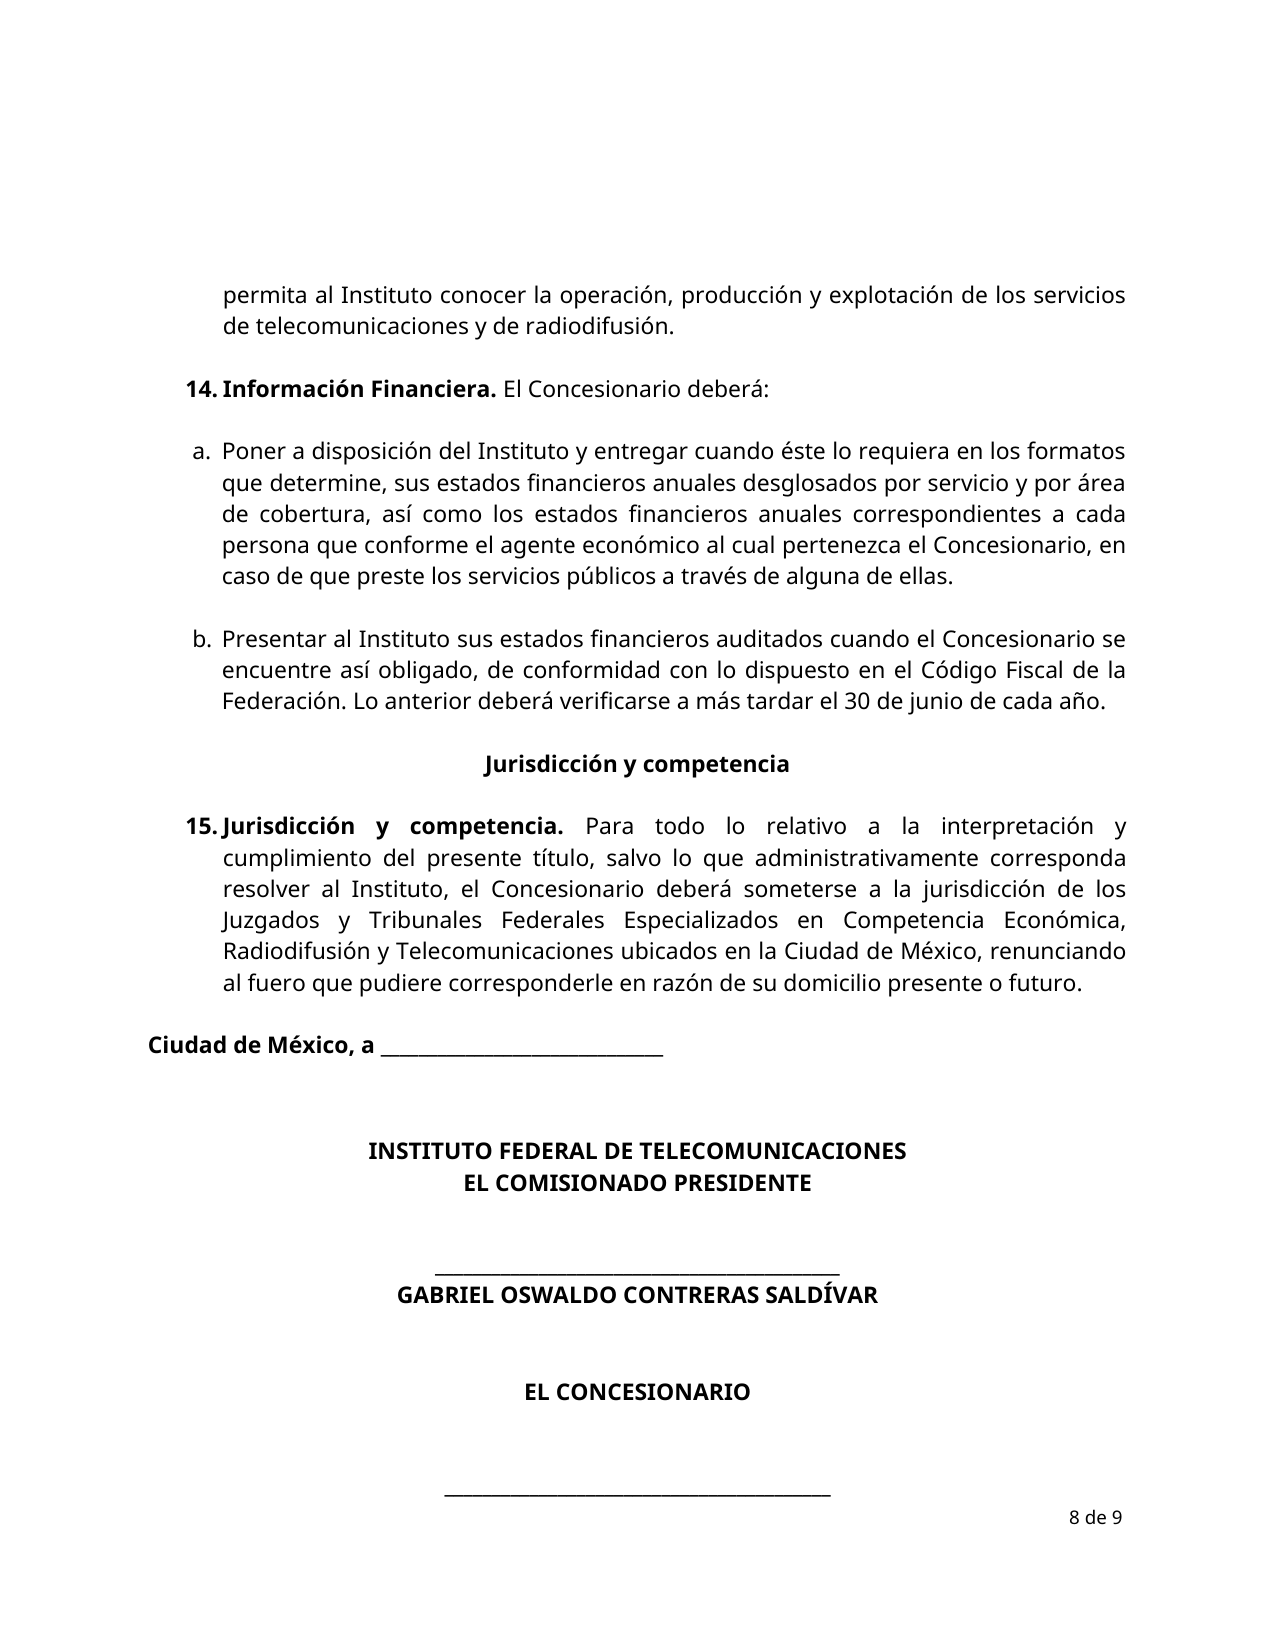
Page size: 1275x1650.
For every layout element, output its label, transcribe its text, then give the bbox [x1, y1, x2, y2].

text Ciudad de México, a ______________________________ [148, 1029, 1127, 1060]
list Poner a disposición del Instituto y entregar cuando éste lo requiera en los formatos que determine, sus estados financieros anuales desglosados por servicio y por área de cobertura, así como los estados financieros anuales correspondientes a cada persona que conforme el agente económico al cual pertenezca el Concesionario, en caso de que preste los servicios públicos a través de alguna de ellas. [192, 435, 1127, 591]
text EL CONCESIONARIO [148, 1376, 1127, 1407]
text ___________________________________________ [148, 1248, 1127, 1279]
text Jurisdicción y competencia [148, 748, 1127, 779]
text EL COMISIONADO PRESIDENTE [148, 1166, 1127, 1198]
list Presentar al Instituto sus estados financieros auditados cuando el Concesionario se encuentre así obligado, de conformidad con lo dispuesto en el Código Fiscal de la Federación. Lo anterior deberá verificarse a más tardar el 30 de junio de cada año. [192, 623, 1127, 716]
list Jurisdicción y competencia. Para todo lo relativo a la interpretación y cumplimiento del presente título, salvo lo que administrativamente corresponda resolver al Instituto, el Concesionario deberá someterse a la jurisdicción de los Juzgados y Tribunales Federales Especializados en Competencia Económica, Radiodifusión y Telecomunicaciones ubicados en la Ciudad de México, renunciando al fuero que pudiere corresponderle en razón de su domicilio presente o futuro. [185, 810, 1127, 998]
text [223, 279, 1127, 341]
text _________________________________________ [148, 1469, 1127, 1501]
text INSTITUTO FEDERAL DE TELECOMUNICACIONES [148, 1135, 1127, 1166]
list Información Financiera. El Concesionario deberá: [185, 373, 1127, 404]
text GABRIEL OSWALDO CONTRERAS SALDÍVAR [148, 1279, 1127, 1310]
